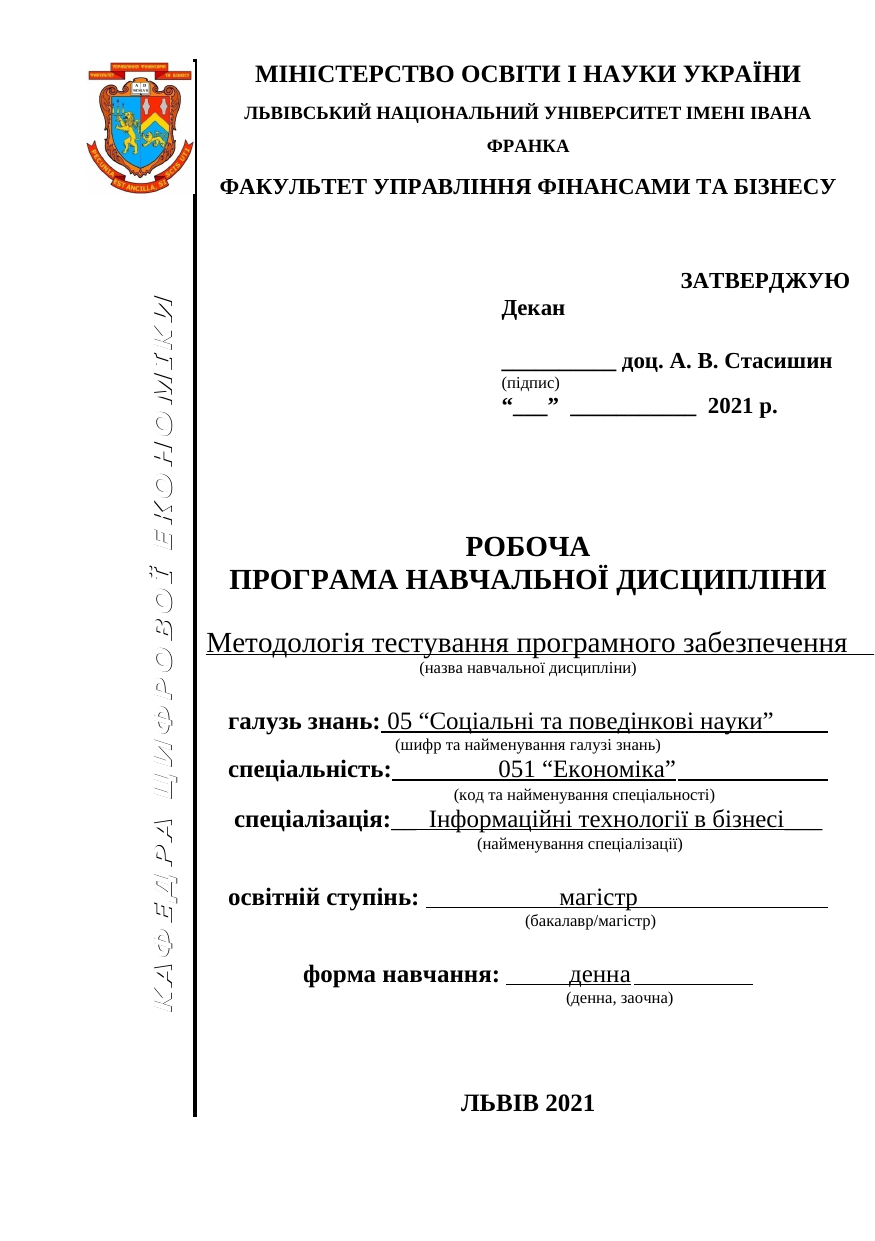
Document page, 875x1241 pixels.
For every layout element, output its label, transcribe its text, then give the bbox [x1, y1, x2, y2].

table_cell КАФЕдра ЦИФРОВОЇ ЕКОНОМІКИ ТА БІЗНЕС-АНАЛІТИКИ [66, 194, 193, 1117]
table_header МІНІСТЕРСТВО ОСВІТИ І НАУКИ УКРАЇНИ ЛЬВІВСЬКИЙ НАЦІОНАЛЬНИЙ УНІВЕРСИТЕТ ІМЕНІ ІВАНА ФРАНКА ФАКУЛЬТЕТ УПРАВЛІННЯ ФІНАНСАМИ ТА БІЗНЕСУ ЗАТВЕРДЖУЮ Декан __________ доц. А. В. Стасишин (підпис) “___” ___________ 2021 р. РОБОЧА ПРОГРАМА НАВЧАЛЬНОЇ ДИСЦИПЛІНИ Методологія тестування програмного забезпечення (назва навчальної дисципліни) галузь знань: 05 “Соціальні та поведінкові науки” (шифр та найменування галузі знань) спеціальність: 051 “Економіка” (код та найменування спеціальності) спеціалізація:__ Інформаційні технології в бізнесі___ (найменування спеціалізації) освітній ступінь: магістр (бакалавр/магістр) форма навчання: денна (денна, заочна) ЛЬВІВ 2021 [197, 59, 861, 1117]
table_header [66, 59, 193, 194]
picture [86, 62, 195, 194]
